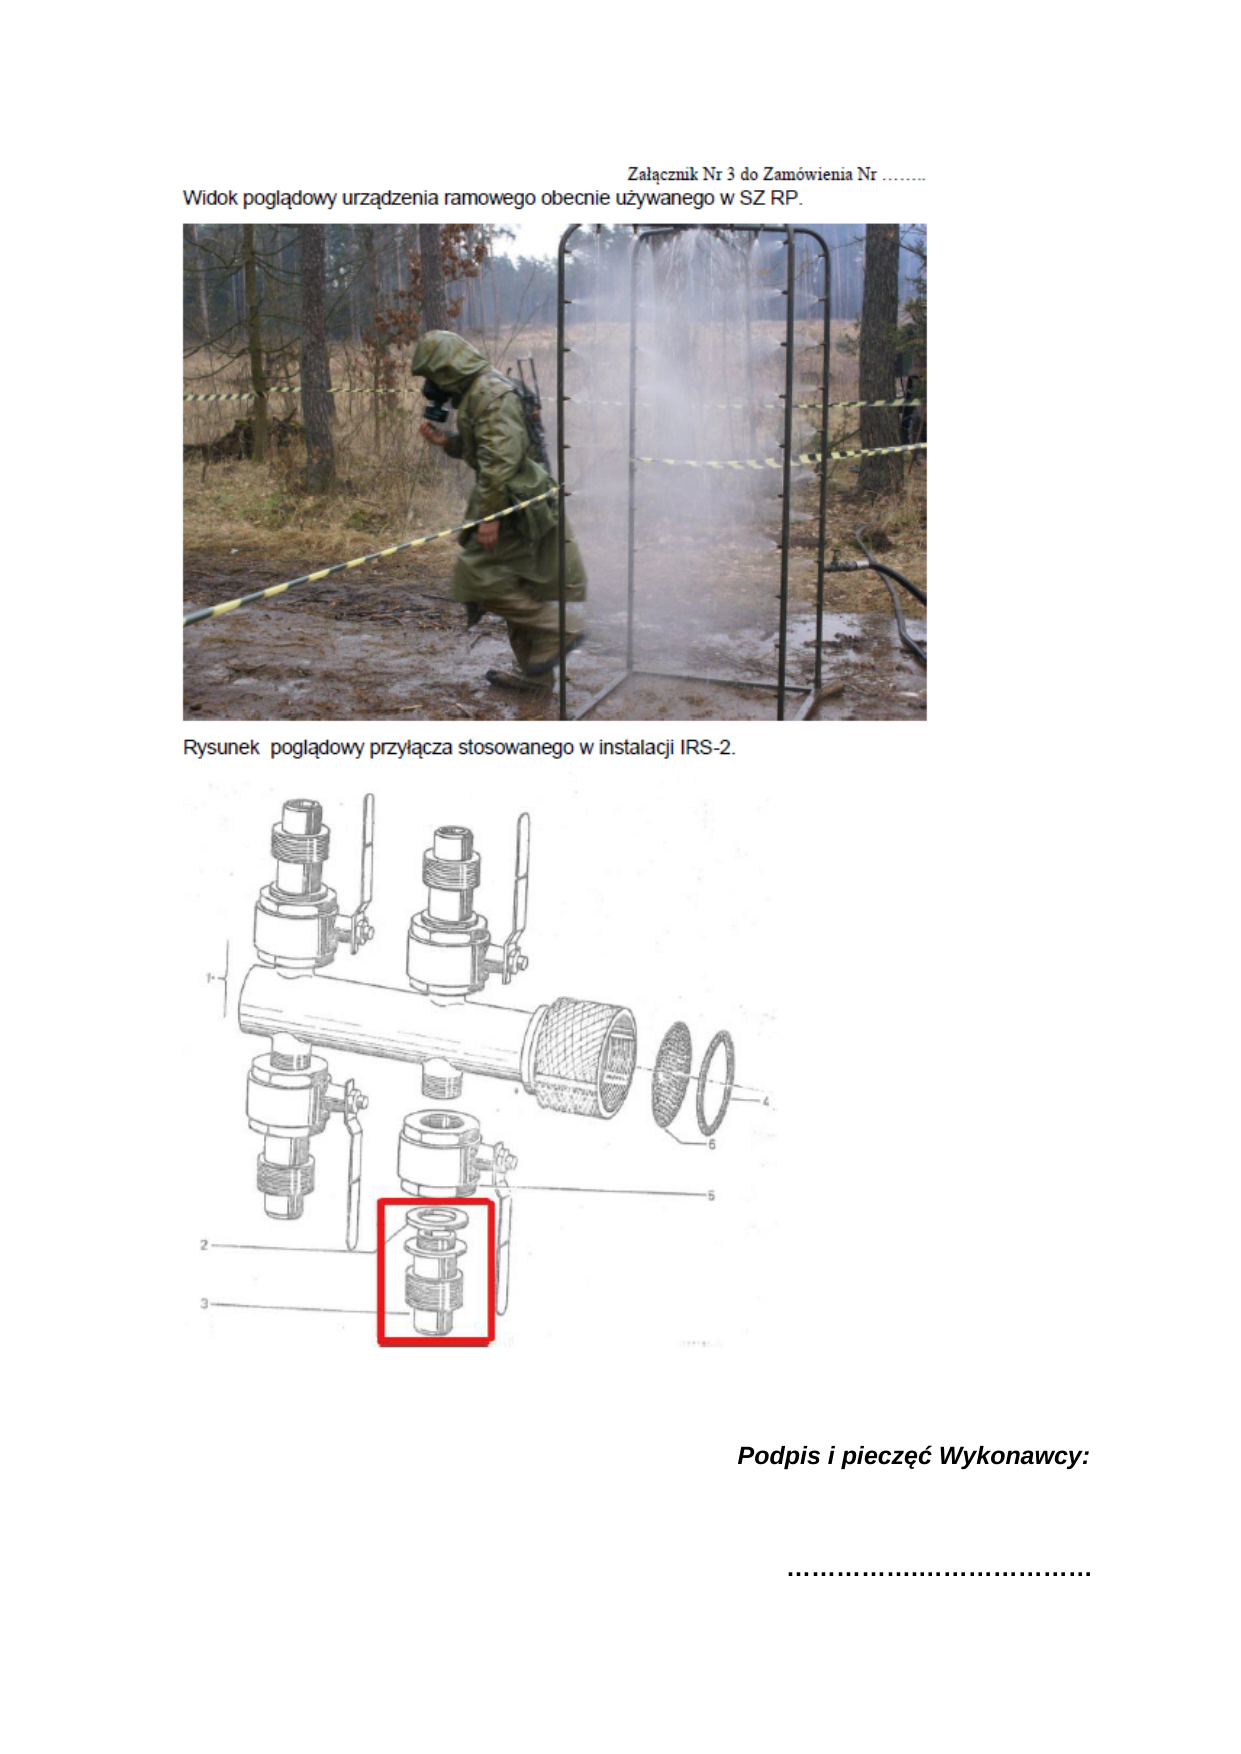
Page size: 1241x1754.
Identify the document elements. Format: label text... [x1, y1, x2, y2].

text …………….………………… [148, 1552, 1093, 1581]
picture [147, 147, 959, 1417]
text Podpis i pieczęć Wykonawcy: [148, 1441, 1093, 1470]
